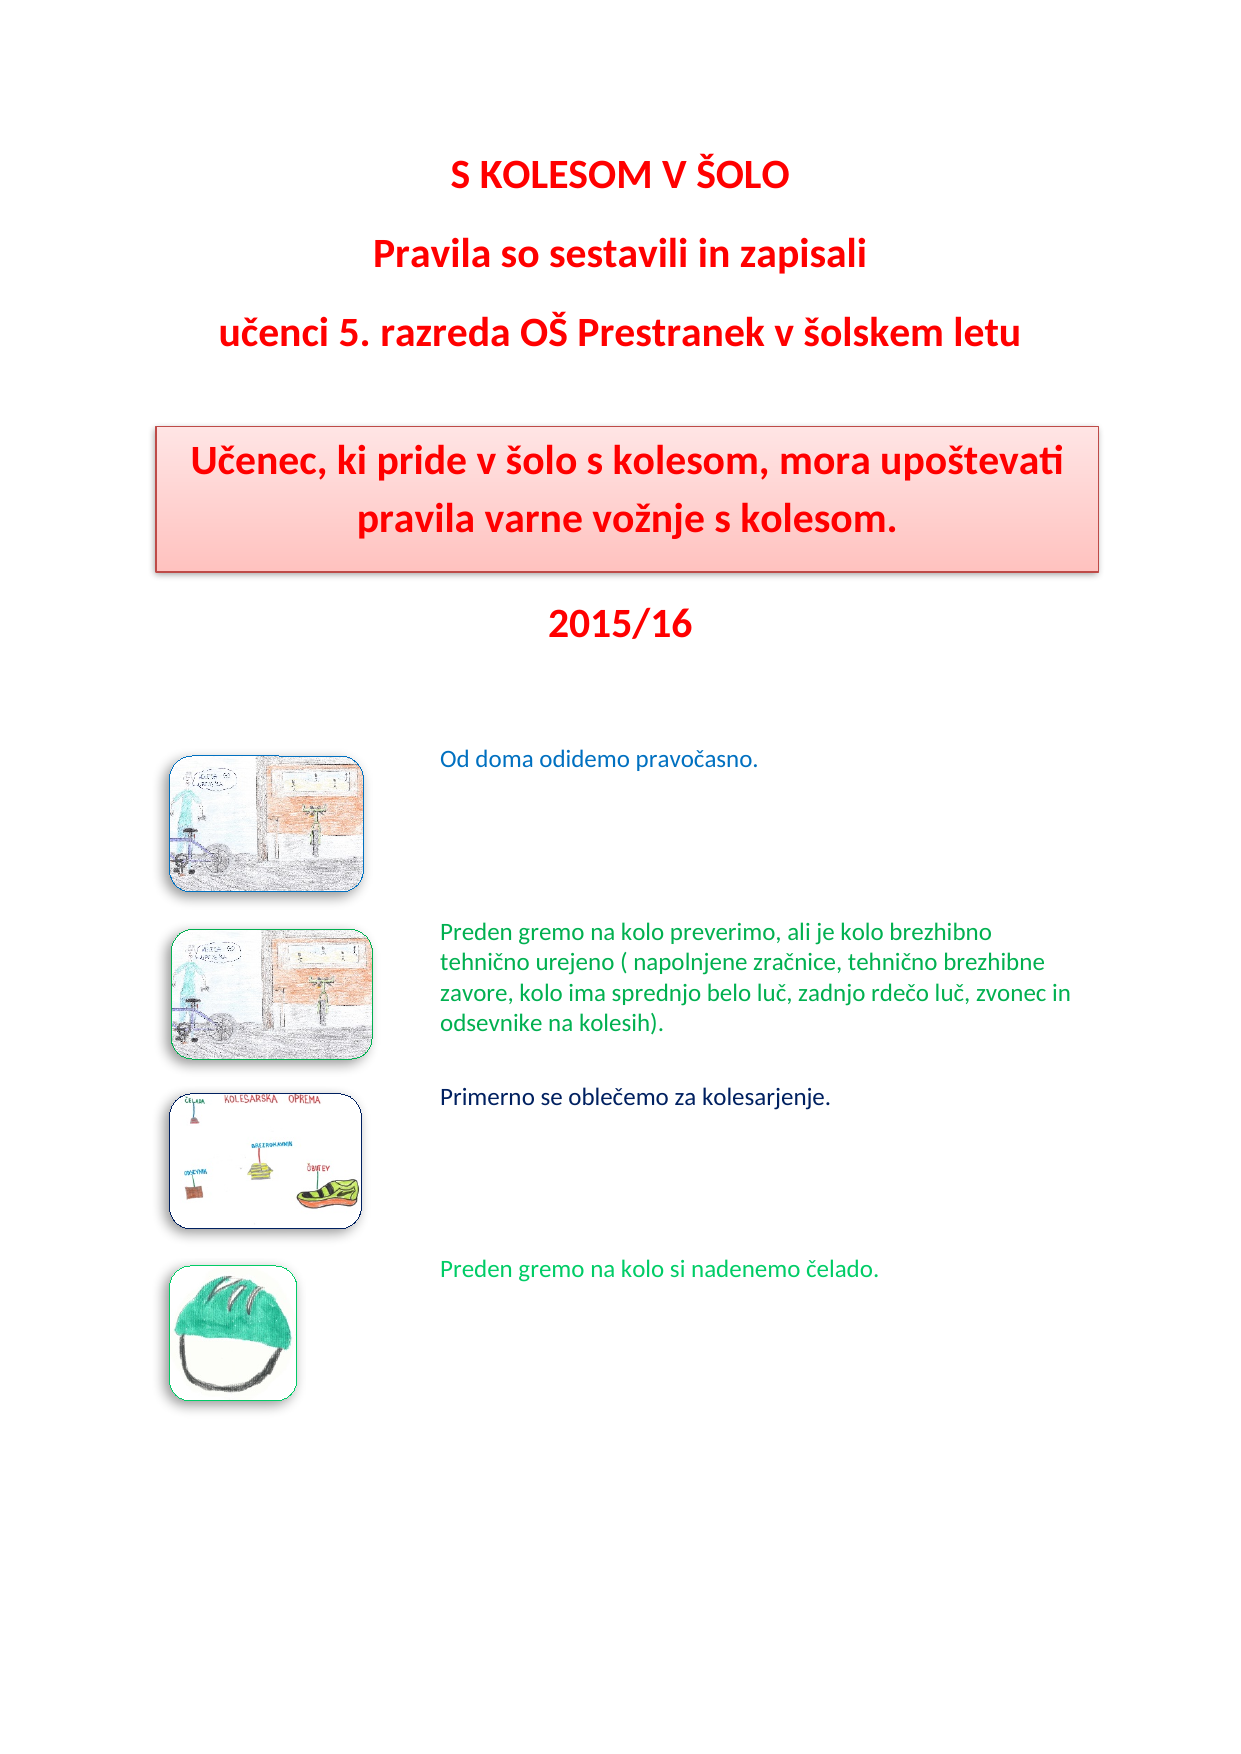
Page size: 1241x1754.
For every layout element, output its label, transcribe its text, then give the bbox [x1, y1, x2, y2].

picture [169, 755, 364, 891]
picture [169, 1265, 296, 1400]
table_cell Preden gremo na kolo preverimo, ali je kolo brezhibno tehnično urejeno ( napolnjene zračnice, tehnično brezhibne zavore, kolo ima sprednjo belo luč, zadnjo rdečo luč, zvonec in odsevnike na kolesih). [429, 916, 1096, 1081]
table_cell Preden gremo na kolo si nadenemo čelado. [429, 1253, 1096, 1425]
picture [171, 929, 372, 1059]
table_header [136, 744, 429, 916]
text Pravila so sestavili in zapisali [148, 227, 1093, 278]
table_cell [136, 916, 429, 1081]
table_cell [136, 1081, 429, 1253]
picture [169, 1093, 362, 1228]
table_header Od doma odidemo pravočasno. [429, 744, 1096, 916]
text S KOLESOM V ŠOLO [148, 148, 1093, 198]
table_cell [136, 1253, 429, 1425]
text učenci 5. razreda OŠ Prestranek v šolskem letu 2015/16 [148, 306, 1093, 647]
table_cell Primerno se oblečemo za kolesarjenje. [429, 1081, 1096, 1253]
